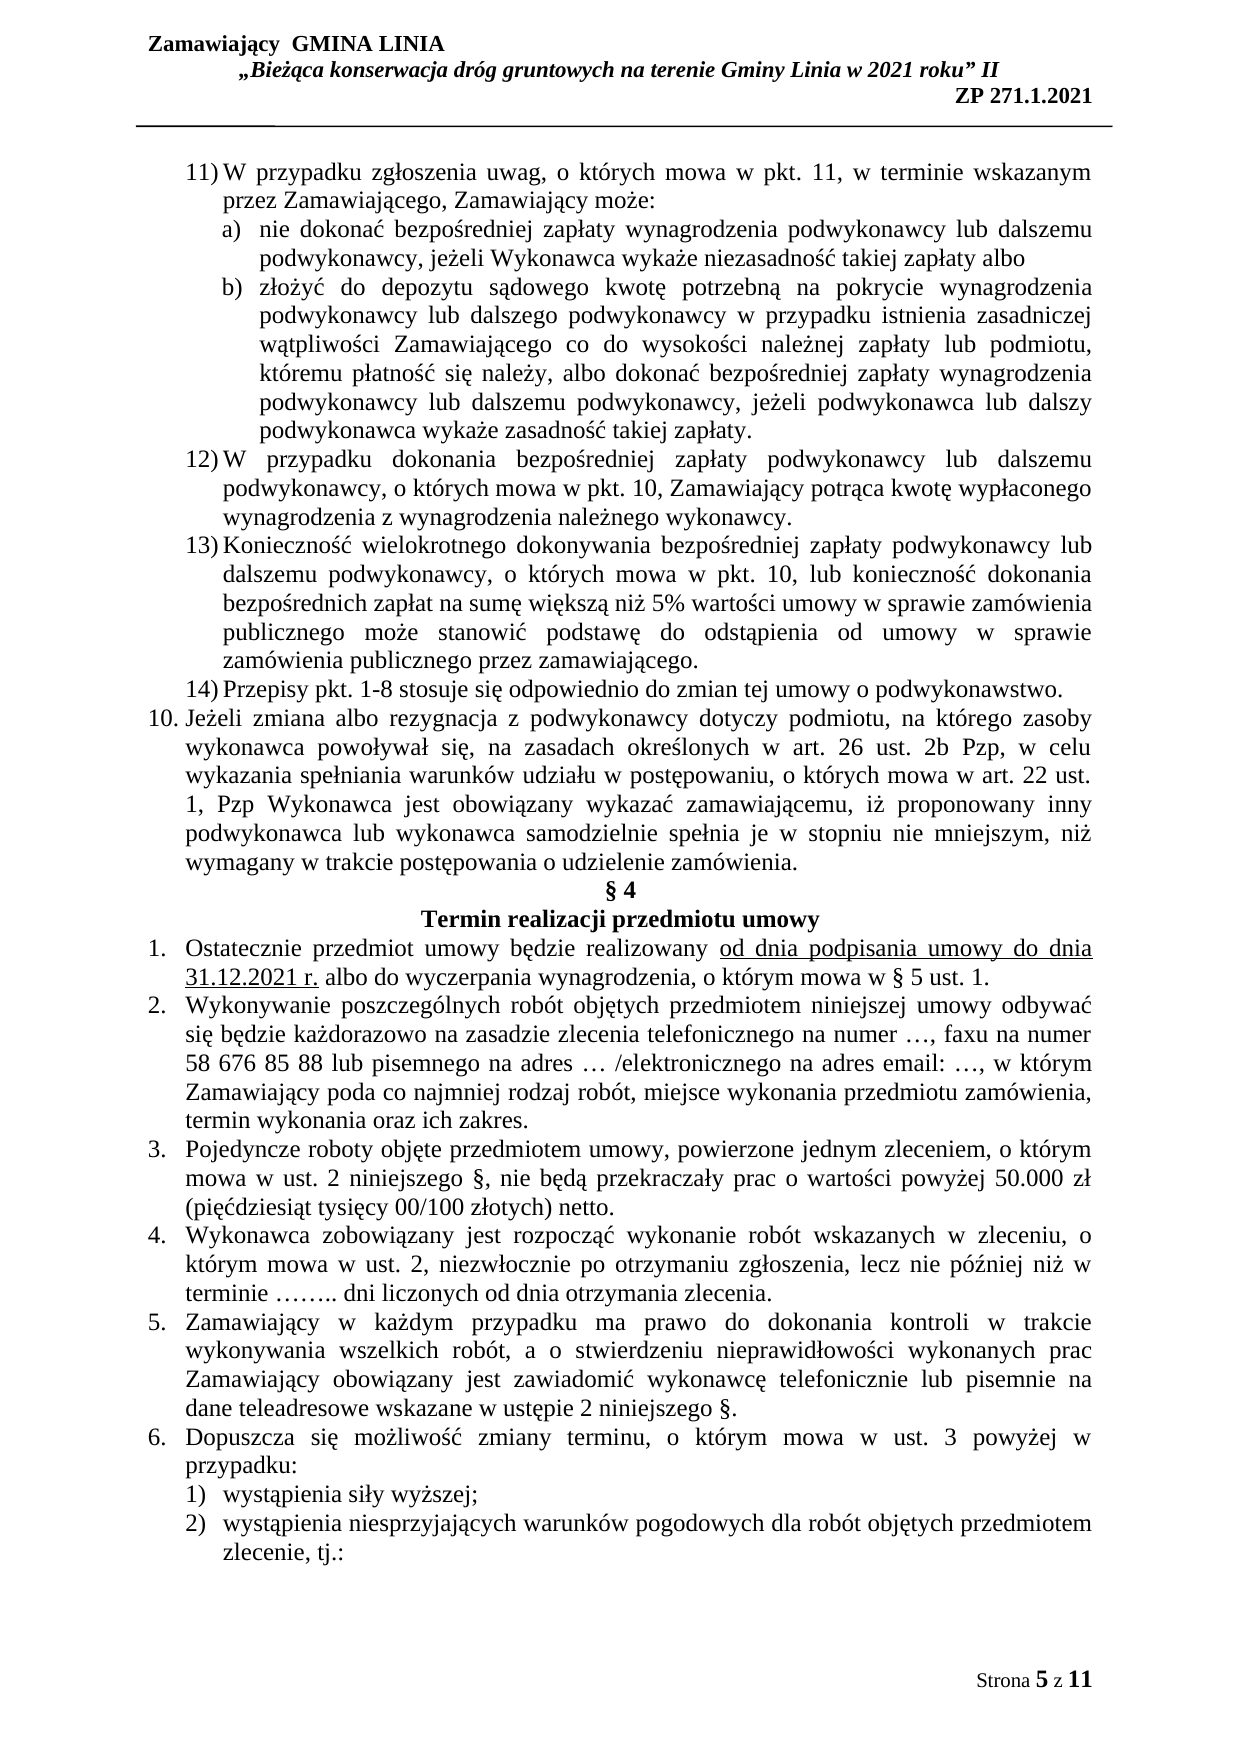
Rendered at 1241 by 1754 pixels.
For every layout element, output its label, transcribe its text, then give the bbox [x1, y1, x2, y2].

text Termin realizacji przedmiotu umowy [148, 904, 1093, 933]
list W przypadku zgłoszenia uwag, o których mowa w pkt. 11, w terminie wskazanym przez Zamawiającego, Zamawiający może: [185, 157, 1093, 214]
list Wykonywanie poszczególnych robót objętych przedmiotem niniejszej umowy odbywać się będzie każdorazowo na zasadzie zlecenia telefonicznego na numer …, faxu na numer 58 676 85 88 lub pisemnego na adres … /elektronicznego na adres email: …, w którym Zamawiający poda co najmniej rodzaj robót, miejsce wykonania przedmiotu zamówienia, termin wykonania oraz ich zakres. [148, 991, 1093, 1134]
list Zamawiający w każdym przypadku ma prawo do dokonania kontroli w trakcie wykonywania wszelkich robót, a o stwierdzeniu nieprawidłowości wykonanych prac Zamawiający obowiązany jest zawiadomić wykonawcę telefonicznie lub pisemnie na dane teleadresowe wskazane w ustępie 2 niniejszego §. [148, 1307, 1093, 1422]
list W przypadku dokonania bezpośredniej zapłaty podwykonawcy lub dalszemu podwykonawcy, o których mowa w pkt. 10, Zamawiający potrąca kwotę wypłaconego wynagrodzenia z wynagrodzenia należnego wykonawcy. [185, 444, 1093, 531]
list Wykonawca zobowiązany jest rozpocząć wykonanie robót wskazanych w zleceniu, o którym mowa w ust. 2, niezwłocznie po otrzymaniu zgłoszenia, lecz nie później niż w terminie …….. dni liczonych od dnia otrzymania zlecenia. [148, 1221, 1093, 1307]
list Dopuszcza się możliwość zmiany terminu, o którym mowa w ust. 3 powyżej w przypadku: [148, 1422, 1093, 1479]
list wystąpienia siły wyższej; [185, 1479, 1093, 1508]
text § 4 [148, 876, 1093, 904]
list Przepisy pkt. 1-8 stosuje się odpowiednio do zmian tej umowy o podwykonawstwo. [185, 674, 1093, 703]
list wystąpienia niesprzyjających warunków pogodowych dla robót objętych przedmiotem zlecenie, tj.: [185, 1508, 1093, 1566]
list Ostatecznie przedmiot umowy będzie realizowany od dnia podpisania umowy do dnia 31.12.2021 r. albo do wyczerpania wynagrodzenia, o którym mowa w § 5 ust. 1. [148, 933, 1093, 991]
list Pojedyncze roboty objęte przedmiotem umowy, powierzone jednym zleceniem, o którym mowa w ust. 2 niniejszego §, nie będą przekraczały prac o wartości powyżej 50.000 zł (pięćdziesiąt tysięcy 00/100 złotych) netto. [148, 1134, 1093, 1221]
list nie dokonać bezpośredniej zapłaty wynagrodzenia podwykonawcy lub dalszemu podwykonawcy, jeżeli Wykonawca wykaże niezasadność takiej zapłaty albo [222, 214, 1093, 272]
list złożyć do depozytu sądowego kwotę potrzebną na pokrycie wynagrodzenia podwykonawcy lub dalszego podwykonawcy w przypadku istnienia zasadniczej wątpliwości Zamawiającego co do wysokości należnej zapłaty lub podmiotu, któremu płatność się należy, albo dokonać bezpośredniej zapłaty wynagrodzenia podwykonawcy lub dalszemu podwykonawcy, jeżeli podwykonawca lub dalszy podwykonawca wykaże zasadność takiej zapłaty. [222, 272, 1093, 444]
list Jeżeli zmiana albo rezygnacja z podwykonawcy dotyczy podmiotu, na którego zasoby wykonawca powoływał się, na zasadach określonych w art. 26 ust. 2b Pzp, w celu wykazania spełniania warunków udziału w postępowaniu, o których mowa w art. 22 ust. 1, Pzp Wykonawca jest obowiązany wykazać zamawiającemu, iż proponowany inny podwykonawca lub wykonawca samodzielnie spełnia je w stopniu nie mniejszym, niż wymagany w trakcie postępowania o udzielenie zamówienia. [148, 703, 1093, 876]
list Konieczność wielokrotnego dokonywania bezpośredniej zapłaty podwykonawcy lub dalszemu podwykonawcy, o których mowa w pkt. 10, lub konieczność dokonania bezpośrednich zapłat na sumę większą niż 5% wartości umowy w sprawie zamówienia publicznego może stanowić podstawę do odstąpienia od umowy w sprawie zamówienia publicznego przez zamawiającego. [185, 531, 1093, 674]
